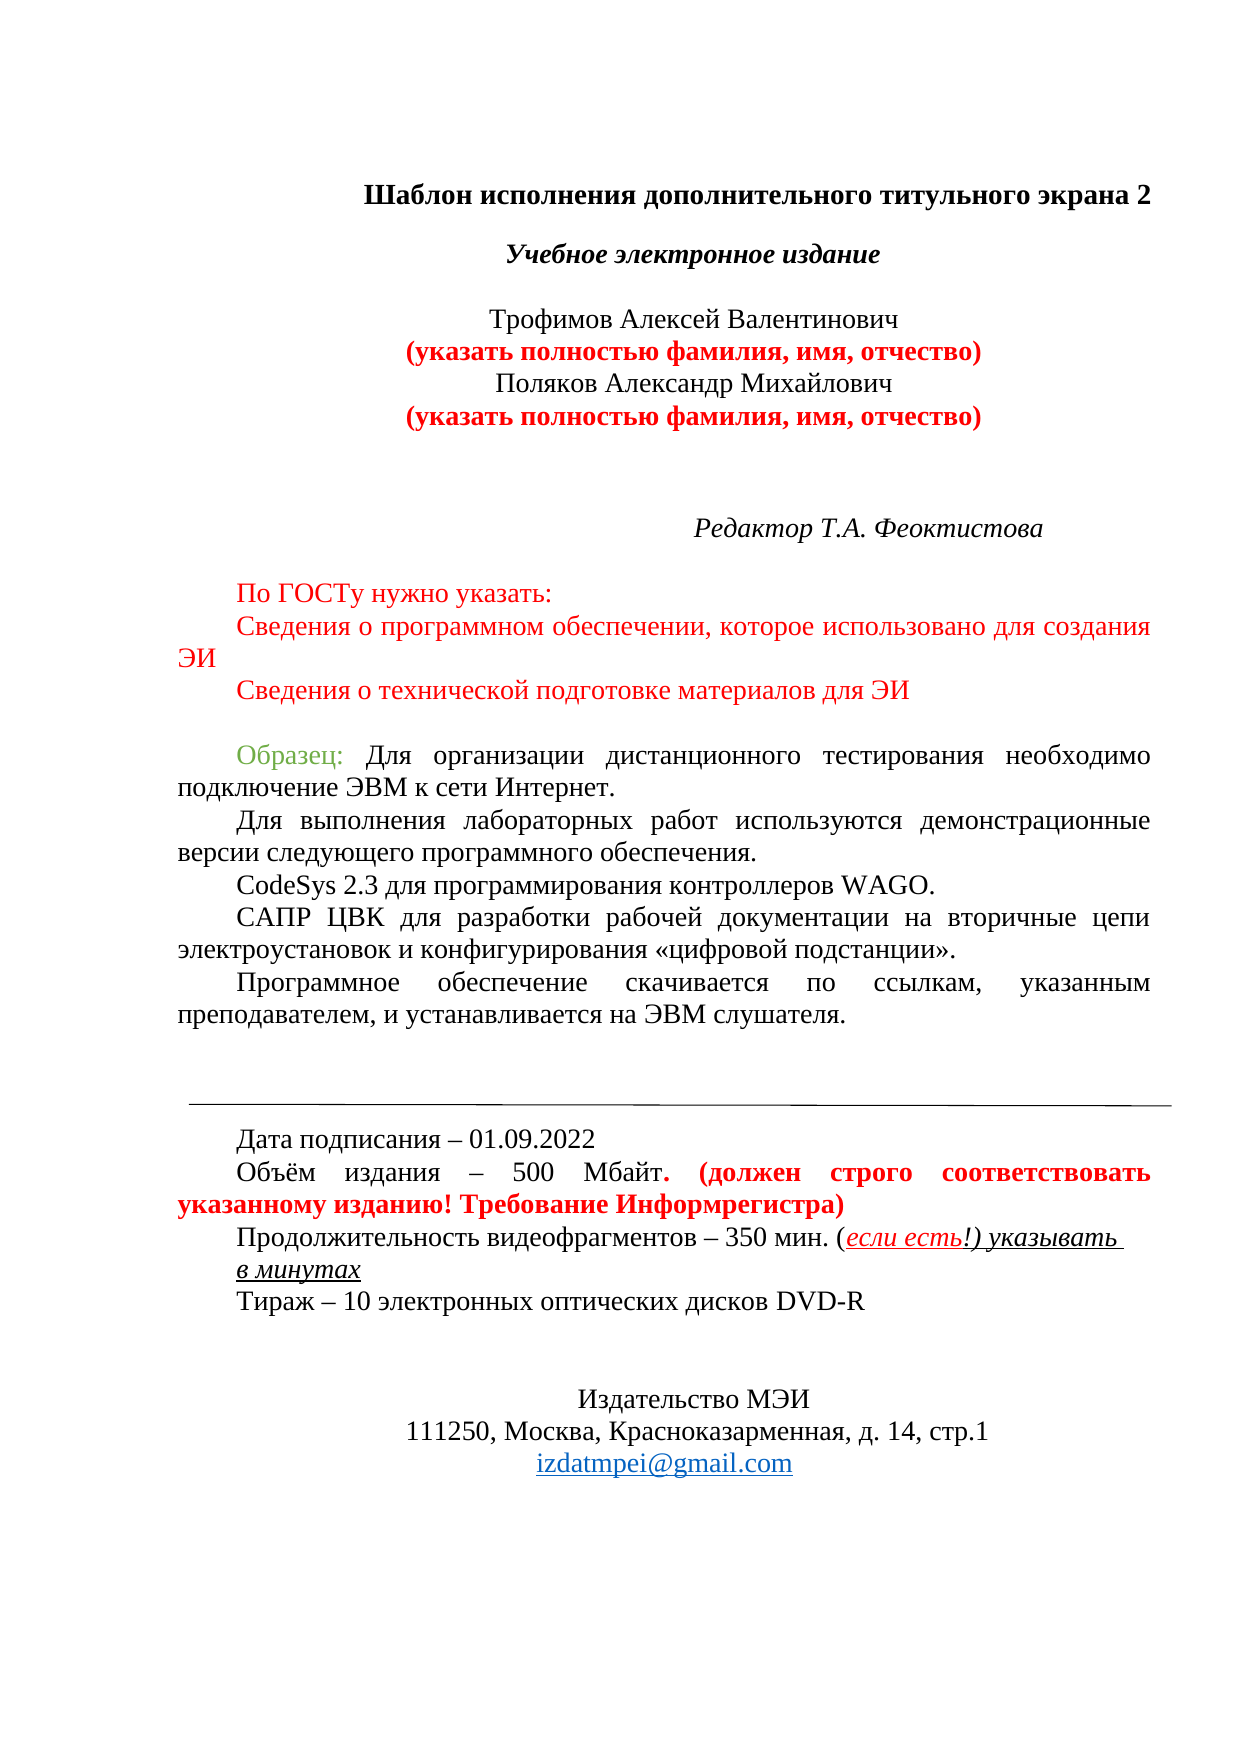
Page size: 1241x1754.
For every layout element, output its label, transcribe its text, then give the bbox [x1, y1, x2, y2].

text Сведения о программном обеспечении, которое использовано для создания ЭИ [177, 608, 1152, 673]
text По ГОСТу нужно указать: [177, 576, 1152, 608]
text (указать полностью фамилия, имя, отчество) [177, 334, 1152, 366]
text Поляков Александр Михайлович [177, 366, 1152, 399]
text Программное обеспечение скачивается по ссылкам, указанным преподавателем, и устанавливается на ЭВМ слушателя. [177, 965, 1152, 1030]
text Редактор Т.А. Феоктистова [620, 506, 1152, 544]
text Продолжительность видеофрагментов – 350 мин. (если есть!) указывать в минутах [236, 1220, 1152, 1284]
text САПР ЦВК для разработки рабочей документации на вторичные цепи электроустановок и конфигурирования «цифровой подстанции». [177, 900, 1152, 965]
text Объём издания – 500 Мбайт. (должен строго соответствовать указанному изданию! Требование Информрегистра) [177, 1155, 1152, 1220]
text Издательство МЭИ [177, 1382, 1152, 1414]
text (указать полностью фамилия, имя, отчество) [177, 399, 1152, 431]
text Шаблон исполнения дополнительного титульного экрана 2 [177, 177, 1152, 211]
text Для выполнения лабораторных работ используются демонстрационные версии следующего программного обеспечения. [177, 803, 1152, 868]
text Сведения о технической подготовке материалов для ЭИ [177, 673, 1152, 706]
text Учебное электронное издание [177, 237, 1152, 269]
text Дата подписания – 01.09.2022 [177, 1122, 1152, 1155]
text CodeSys 2.3 для программирования контроллеров WAGO. [177, 868, 1152, 900]
text 111250, Москва, Красноказарменная, д. 14, стр.1 [177, 1414, 1152, 1446]
text izdatmpei@gmail.com [177, 1446, 1152, 1479]
text Тираж – 10 электронных оптических дисков DVD-R [177, 1284, 1152, 1317]
text Трофимов Алексей Валентинович [177, 302, 1152, 334]
text Образец: Для организации дистанционного тестирования необходимо подключение ЭВМ к сети Интернет. [177, 738, 1152, 803]
